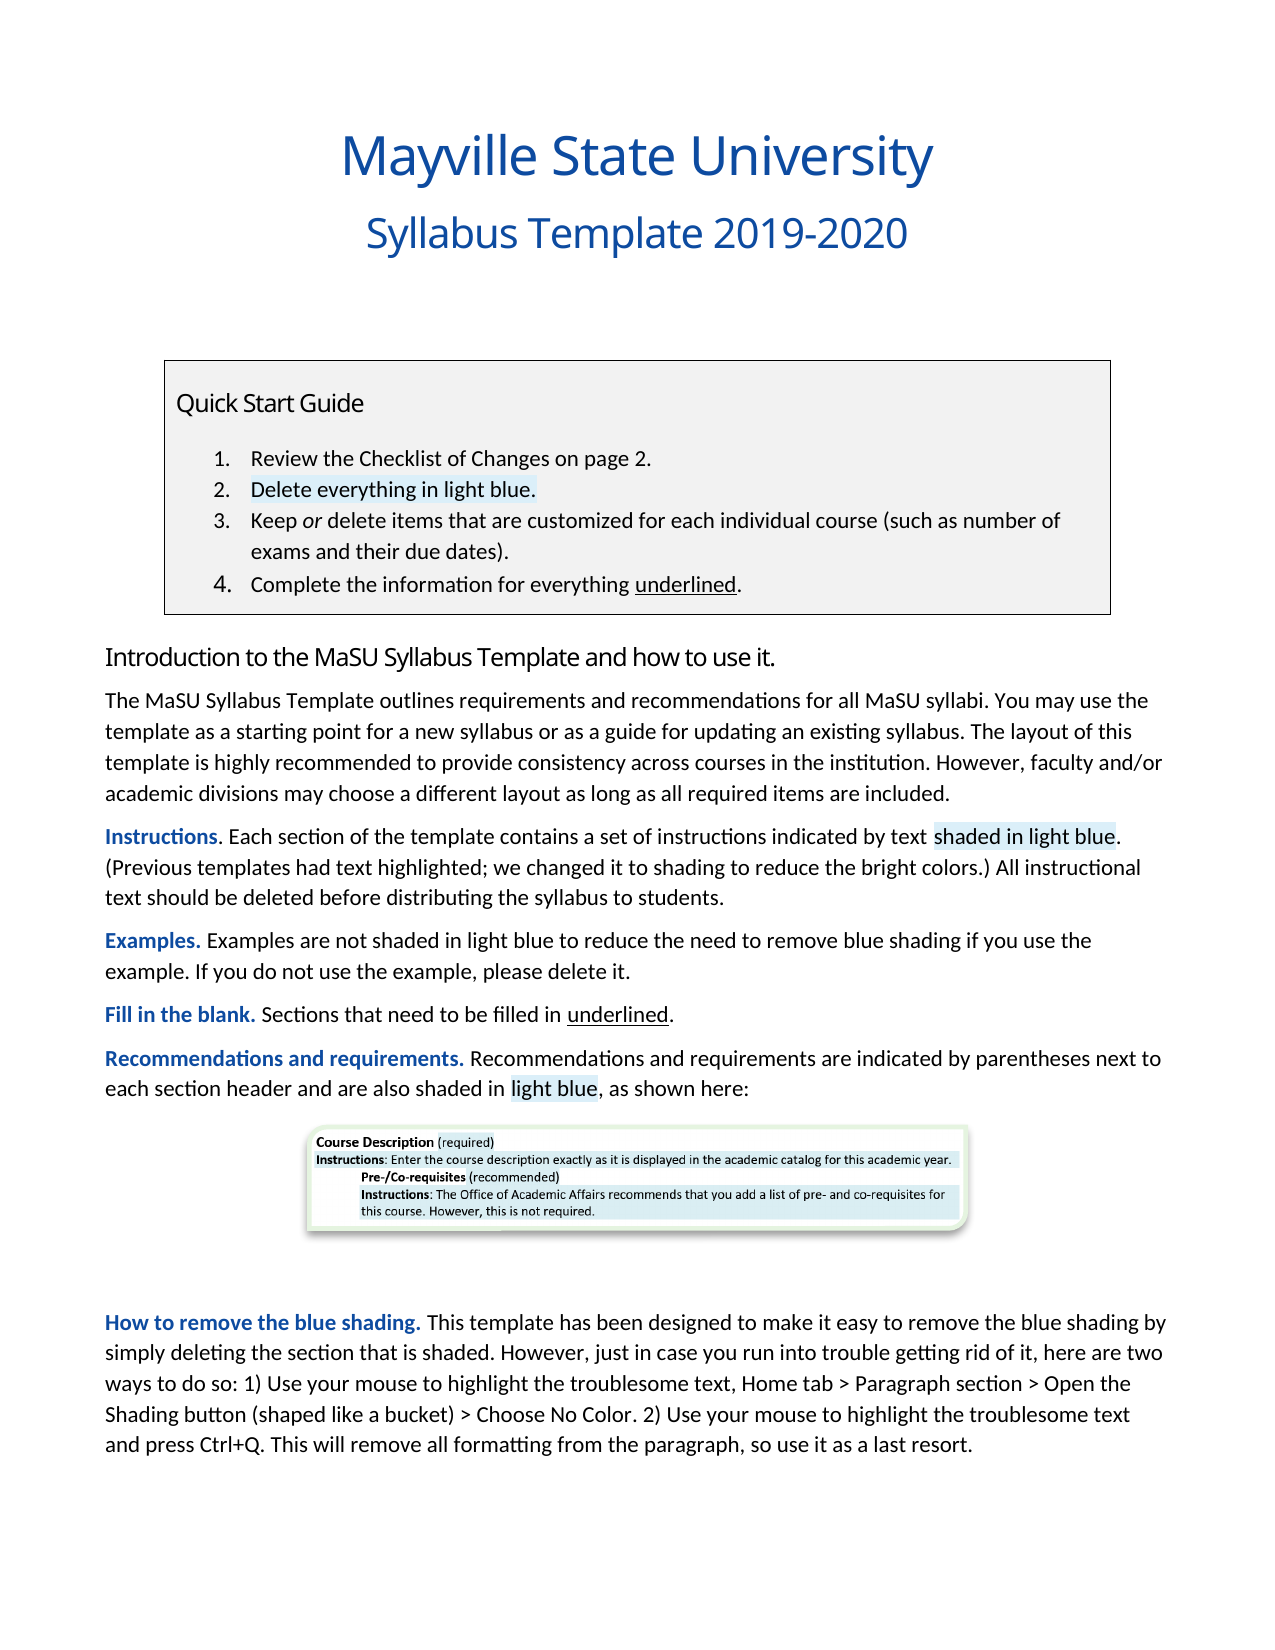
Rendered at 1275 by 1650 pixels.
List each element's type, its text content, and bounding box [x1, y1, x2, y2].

picture [312, 1130, 963, 1226]
text Fill in the blank. Sections that need to be filled in underlined. [105, 1001, 1170, 1028]
subtitle Introduction to the MaSU Syllabus Template and how to use it. [105, 640, 1170, 674]
text The MaSU Syllabus Template outlines requirements and recommendations for all MaSU syllabi. You may use the template as a starting point for a new syllabus or as a guide for updating an existing syllabus. The layout of this template is highly recommended to provide consistency across courses in the institution. However, faculty and/or academic divisions may choose a different layout as long as all required items are included. [105, 686, 1170, 807]
text Recommendations and requirements. Recommendations and requirements are indicated by parentheses next to each section header and are also shaded in light blue, as shown here: [105, 1044, 1170, 1102]
title Mayville State University [105, 117, 1170, 191]
text How to remove the blue shading. This template has been designed to make it easy to remove the blue shading by simply deleting the section that is shaded. However, just in case you run into trouble getting rid of it, here are two ways to do so: 1) Use your mouse to highlight the troublesome text, Home tab > Paragraph section > Open the Shading button (shaped like a bucket) > Choose No Color. 2) Use your mouse to highlight the troublesome text and press Ctrl+Q. This will remove all formatting from the paragraph, so use it as a last resort. [105, 1308, 1170, 1458]
table_cell Review the Checklist of Changes on page 2. Delete everything in light blue. Keep or delete items that are customized for each individual course (such as number of exams and their due dates). Complete the information for everything underlined. [165, 432, 1110, 614]
subtitle Syllabus Template 2019-2020 [105, 204, 1170, 261]
text Instructions. Each section of the template contains a set of instructions indicated by text shaded in light blue. (Previous templates had text highlighted; we changed it to shading to reduce the bright colors.) All instructional text should be deleted before distributing the syllabus to students. [105, 822, 1170, 911]
text Examples. Examples are not shaded in light blue to reduce the need to remove blue shading if you use the example. If you do not use the example, please delete it. [105, 927, 1170, 985]
table_header Quick Start Guide [165, 361, 1110, 432]
